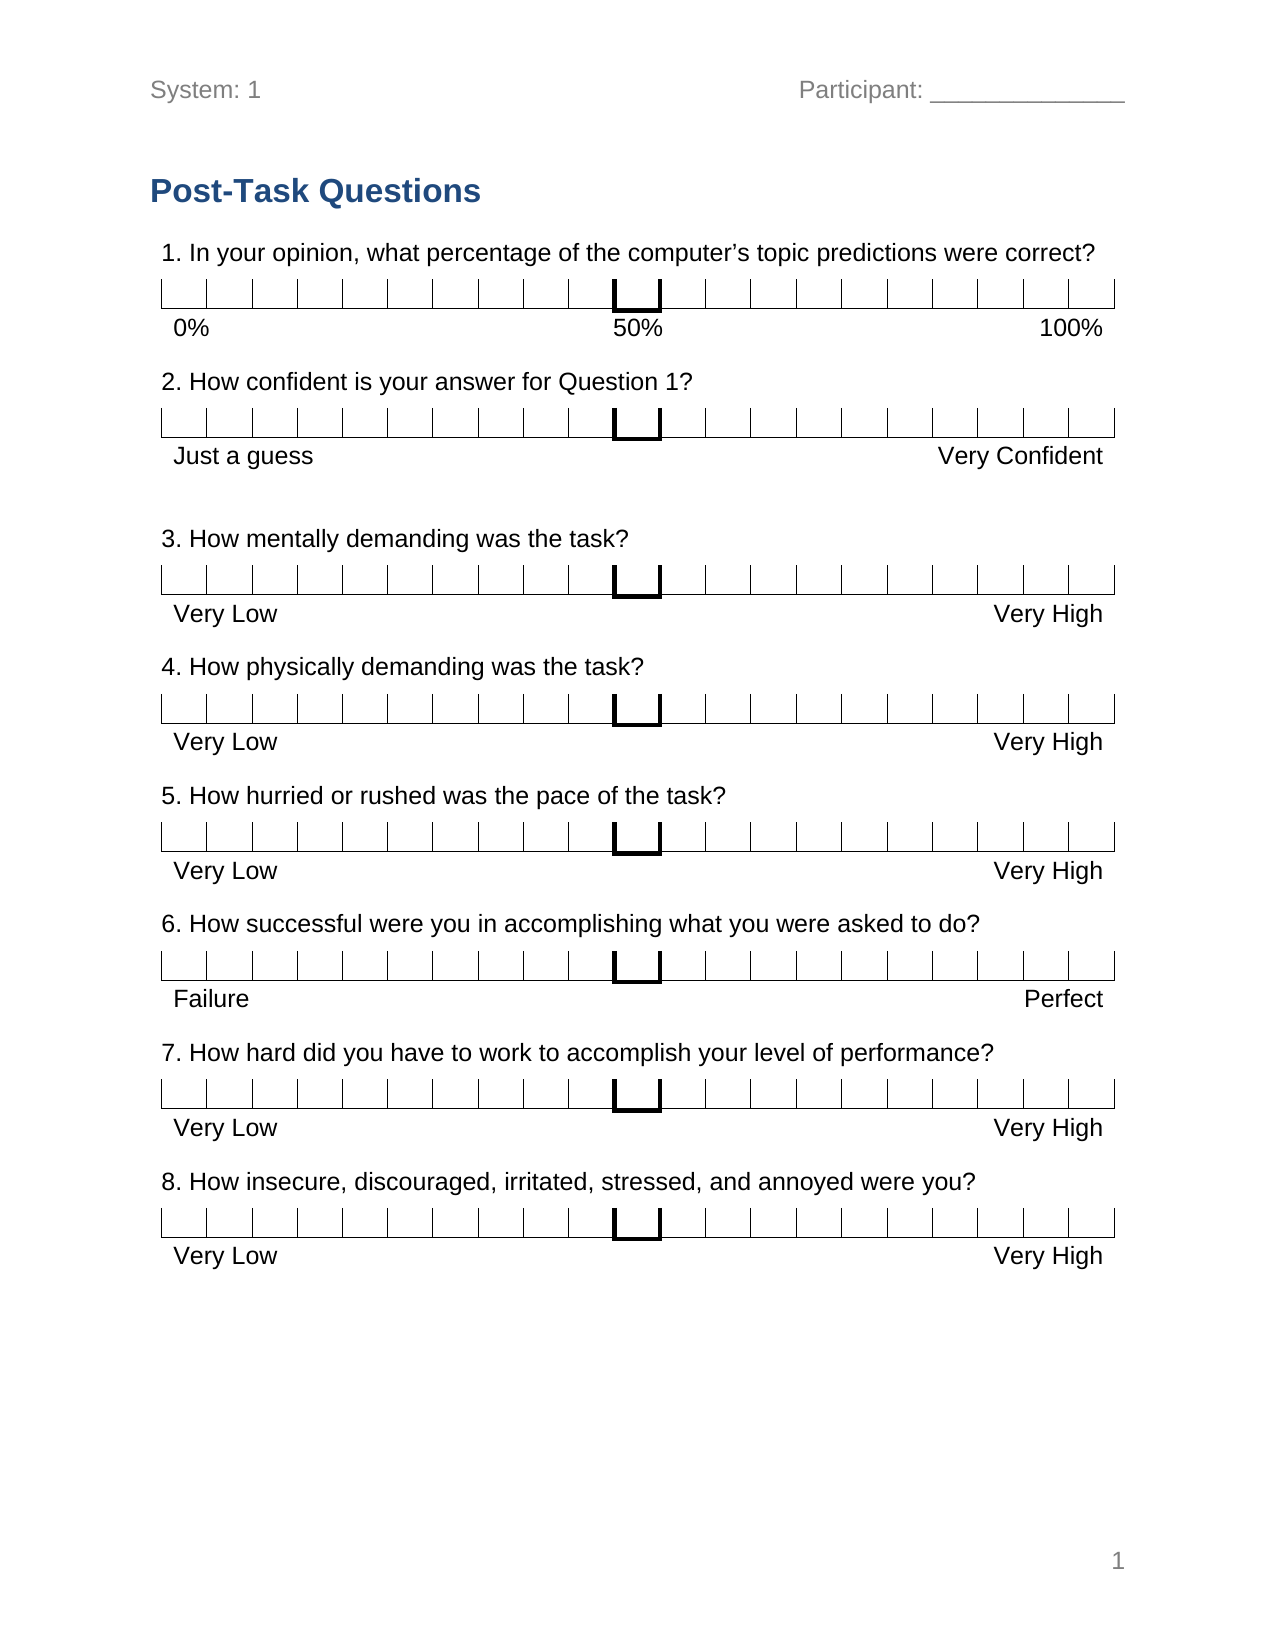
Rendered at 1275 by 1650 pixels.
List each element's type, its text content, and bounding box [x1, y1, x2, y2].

table_cell [150, 1208, 1125, 1295]
table_header 3. How mentally demanding was the task? [150, 524, 1125, 565]
table_cell 8. How insecure, discouraged, irritated, stressed, and annoyed were you? [150, 1167, 1125, 1208]
table_cell 7. How hard did you have to work to accomplish your level of performance? [150, 1038, 1125, 1079]
table_cell 4. How physically demanding was the task? [150, 653, 1125, 694]
table_cell 5. How hurried or rushed was the pace of the task? [150, 781, 1125, 822]
table_header 1. In your opinion, what percentage of the computer’s topic predictions were correct? [150, 238, 1125, 279]
table_cell 6. How successful were you in accomplishing what you were asked to do? [150, 910, 1125, 951]
table_cell [150, 1079, 1125, 1167]
table_cell [150, 565, 1125, 652]
subtitle Post-Task Questions [150, 171, 1125, 209]
table_cell [150, 279, 1125, 367]
table_cell [150, 951, 1125, 1038]
table_cell [150, 408, 1125, 495]
table_cell [150, 822, 1125, 909]
table_cell 2. How confident is your answer for Question 1? [150, 367, 1125, 408]
table_cell [150, 694, 1125, 781]
